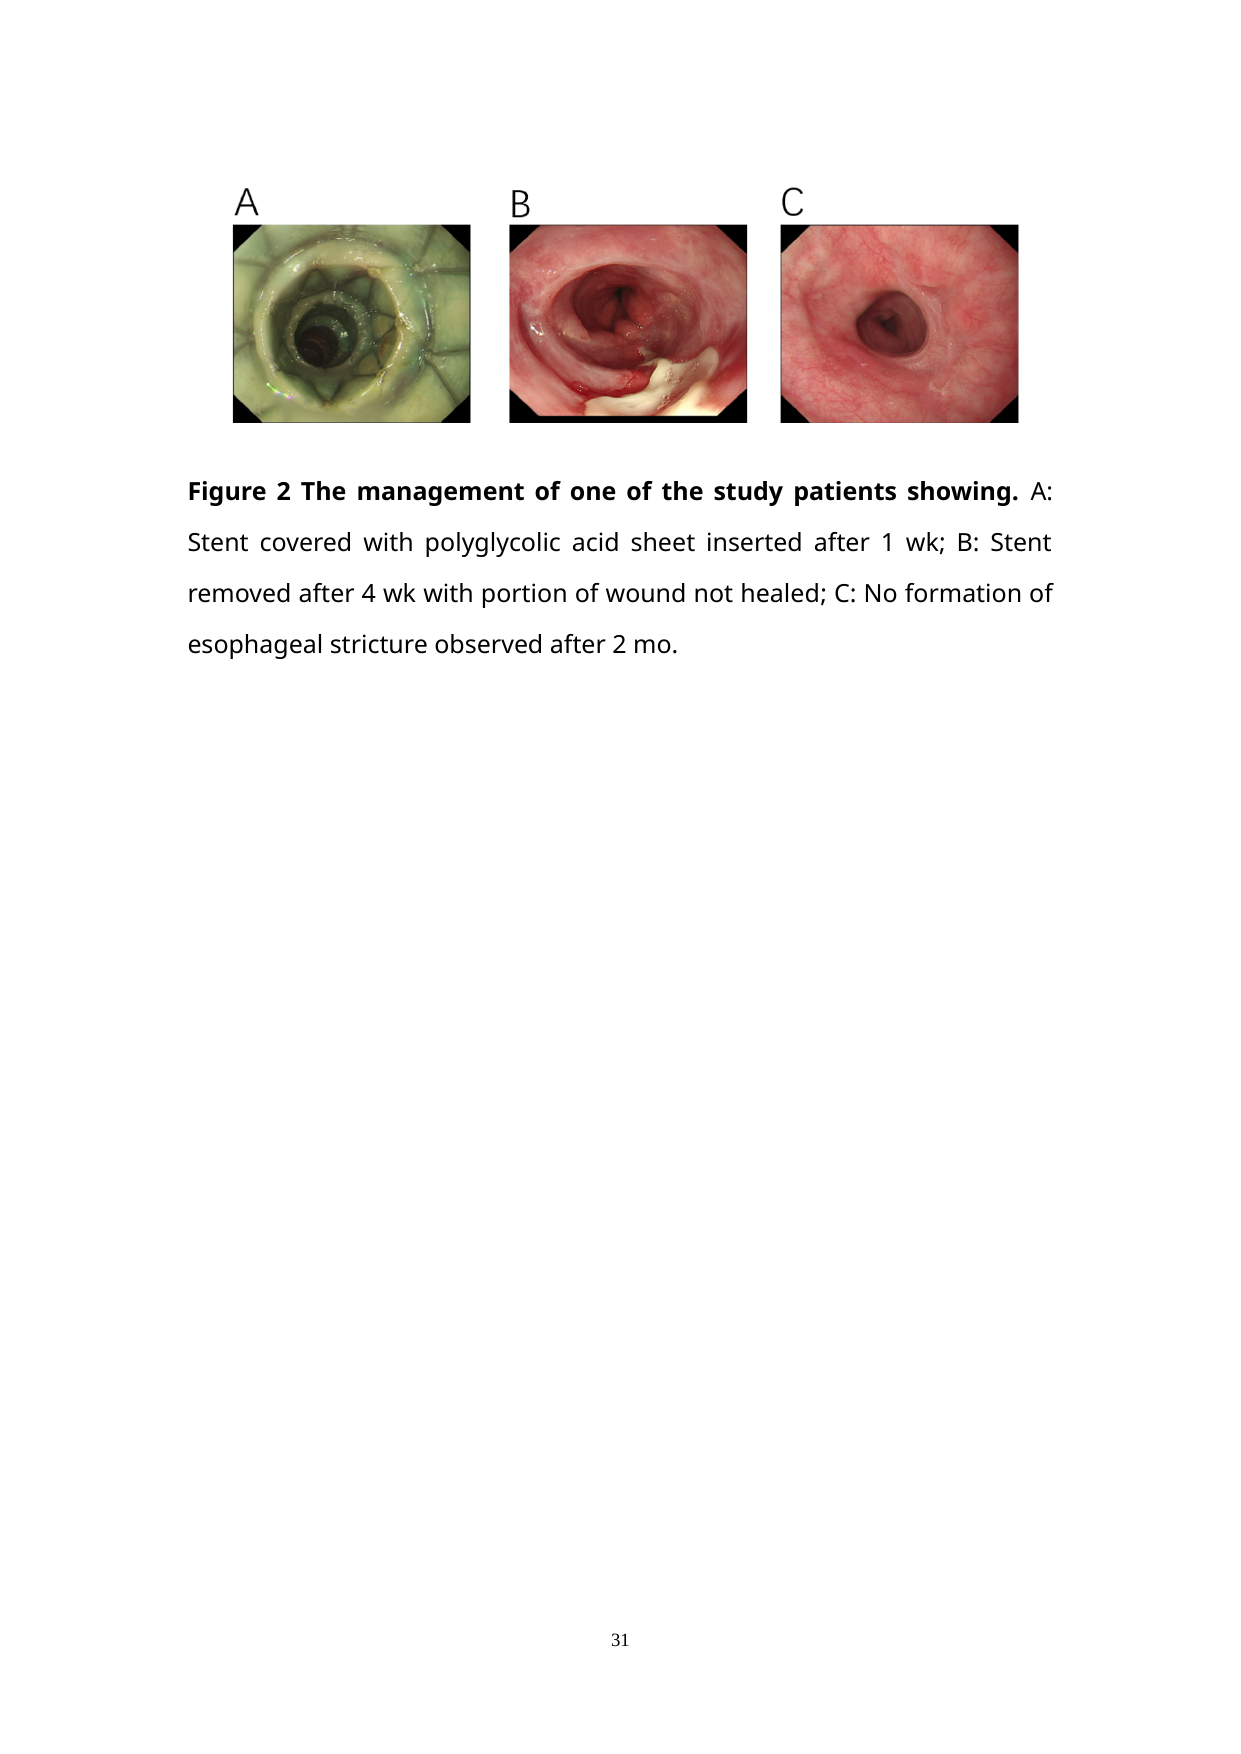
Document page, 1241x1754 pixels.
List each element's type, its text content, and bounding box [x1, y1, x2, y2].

text Figure 2 The management of one of the study patients showing. A: Stent covered with polyglycolic acid sheet inserted after 1 wk; B: Stent removed after 4 wk with portion of wound not healed; C: No formation of esophageal stricture observed after 2 mo. [187, 474, 1053, 661]
picture [187, 162, 1053, 459]
